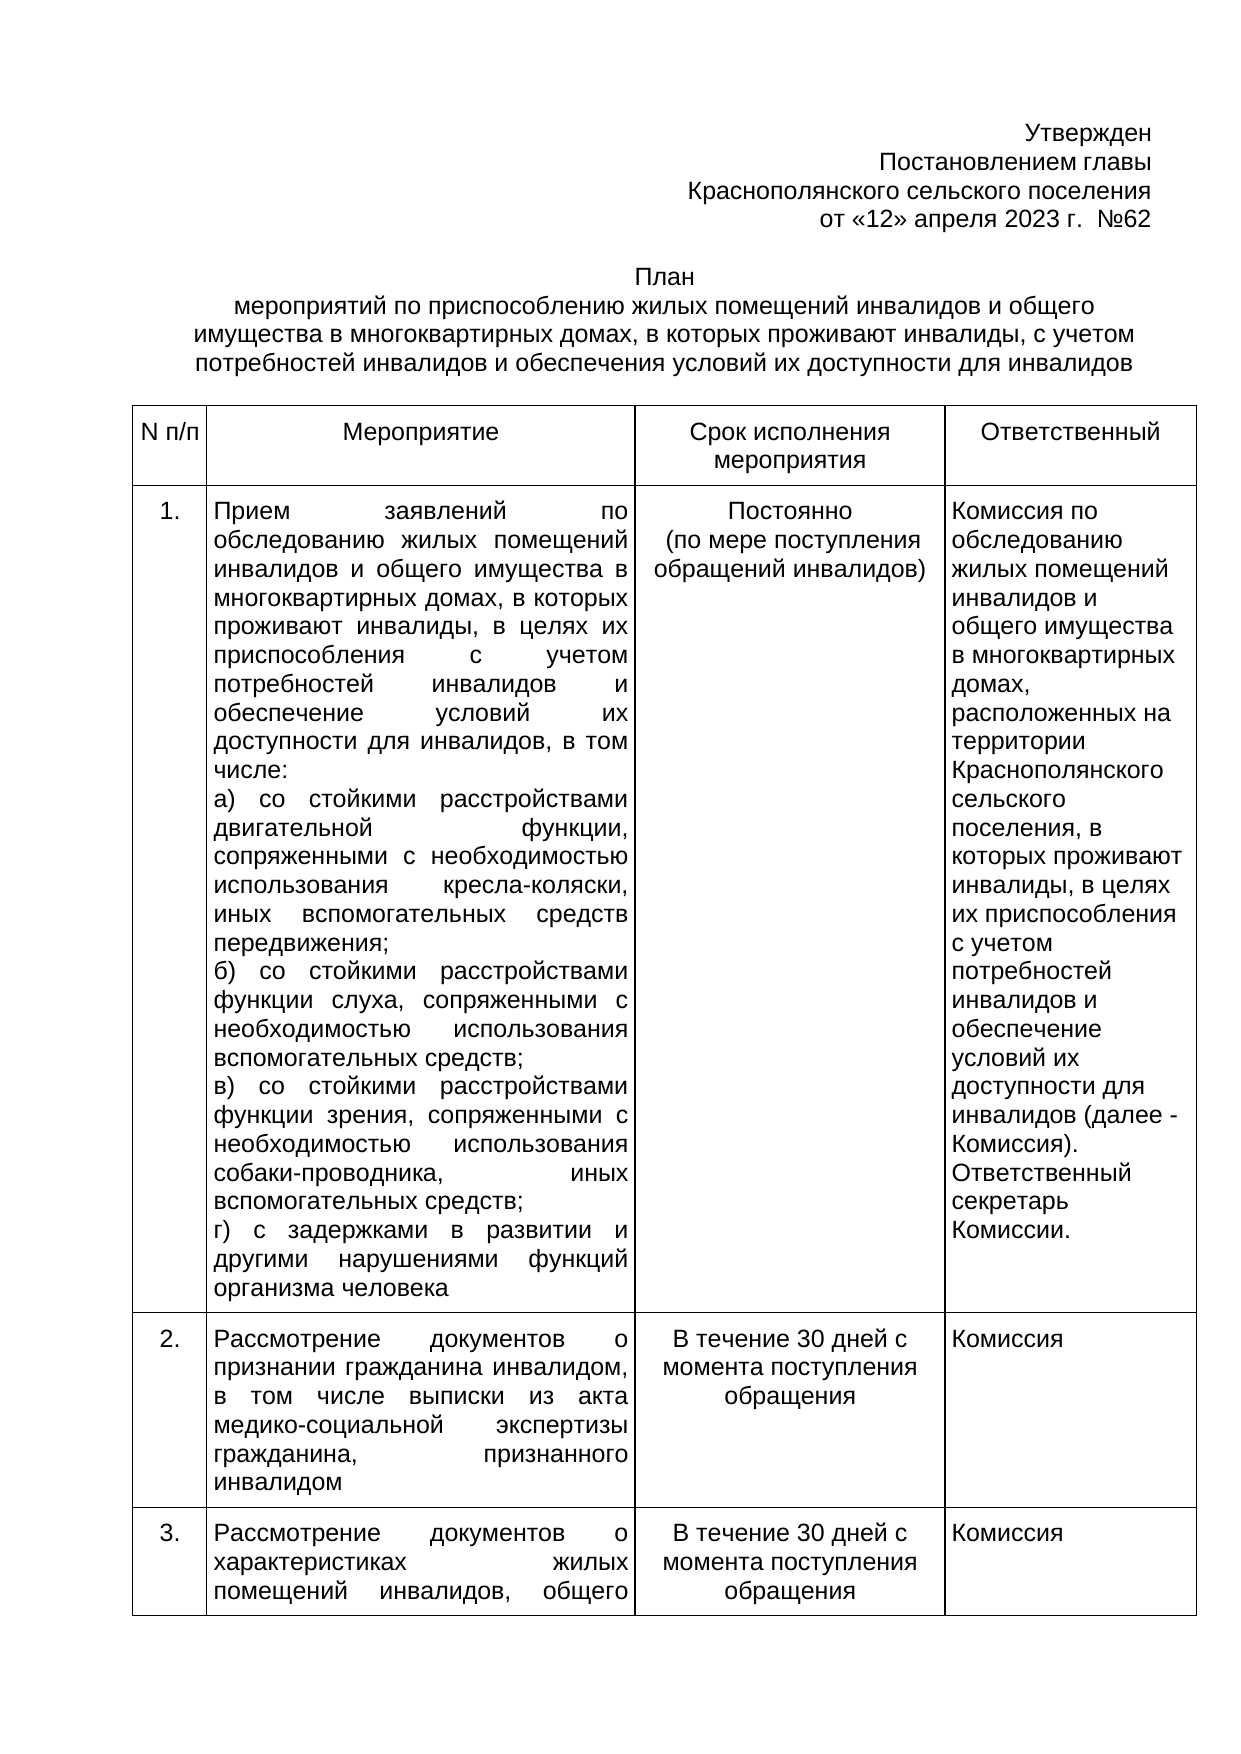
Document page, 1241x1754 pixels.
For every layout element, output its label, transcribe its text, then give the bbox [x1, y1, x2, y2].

table_cell Постоянно (по мере поступления обращений инвалидов) [636, 486, 944, 1312]
text План [177, 262, 1152, 291]
table_cell Комиссия по обследованию жилых помещений инвалидов и общего имущества в многоквартирных домах, расположенных на территории Краснополянского сельского поселения, в которых проживают инвалиды, в целях их приспособления с учетом потребностей инвалидов и обеспечение условий их доступности для инвалидов (далее - Комиссия). Ответственный секретарь Комиссии. [946, 486, 1196, 1312]
table_cell 3. [133, 1508, 206, 1615]
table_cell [207, 1508, 634, 1615]
table_cell В течение 30 дней с момента поступления обращения [636, 1313, 944, 1507]
table_cell Комиссия [946, 1313, 1196, 1507]
text Краснополянского сельского поселения [177, 176, 1152, 204]
table_cell Прием заявлений по обследованию жилых помещений инвалидов и общего имущества в многоквартирных домах, в которых проживают инвалиды, в целях их приспособления с учетом потребностей инвалидов и обеспечение условий их доступности для инвалидов, в том числе: а) со стойкими расстройствами двигательной функции, сопряженными с необходимостью использования кресла-коляски, иных вспомогательных средств передвижения; б) со стойкими расстройствами функции слуха, сопряженными с необходимостью использования вспомогательных средств; в) со стойкими расстройствами функции зрения, сопряженными с необходимостью использования собаки-проводника, иных вспомогательных средств; г) с задержками в развитии и другими нарушениями функций организма человека [207, 486, 634, 1312]
text мероприятий по приспособлению жилых помещений инвалидов и общего имущества в многоквартирных домах, в которых проживают инвалиды, с учетом потребностей инвалидов и обеспечения условий их доступности для инвалидов [177, 291, 1152, 377]
table_header Срок исполнения мероприятия [636, 406, 944, 485]
table_header Мероприятие [207, 406, 634, 485]
table_cell 2. [133, 1313, 206, 1507]
text от «12» апреля 2023 г. №62 [177, 204, 1152, 233]
table_cell Комиссия [946, 1508, 1196, 1615]
table_cell Рассмотрение документов о признании гражданина инвалидом, в том числе выписки из акта медико-социальной экспертизы гражданина, признанного инвалидом [207, 1313, 634, 1507]
table_cell 1. [133, 486, 206, 1312]
text Утвержден [177, 118, 1152, 147]
text Постановлением главы [177, 147, 1152, 176]
table_header Ответственный [946, 406, 1196, 485]
table_header N п/п [133, 406, 206, 485]
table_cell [636, 1508, 944, 1615]
